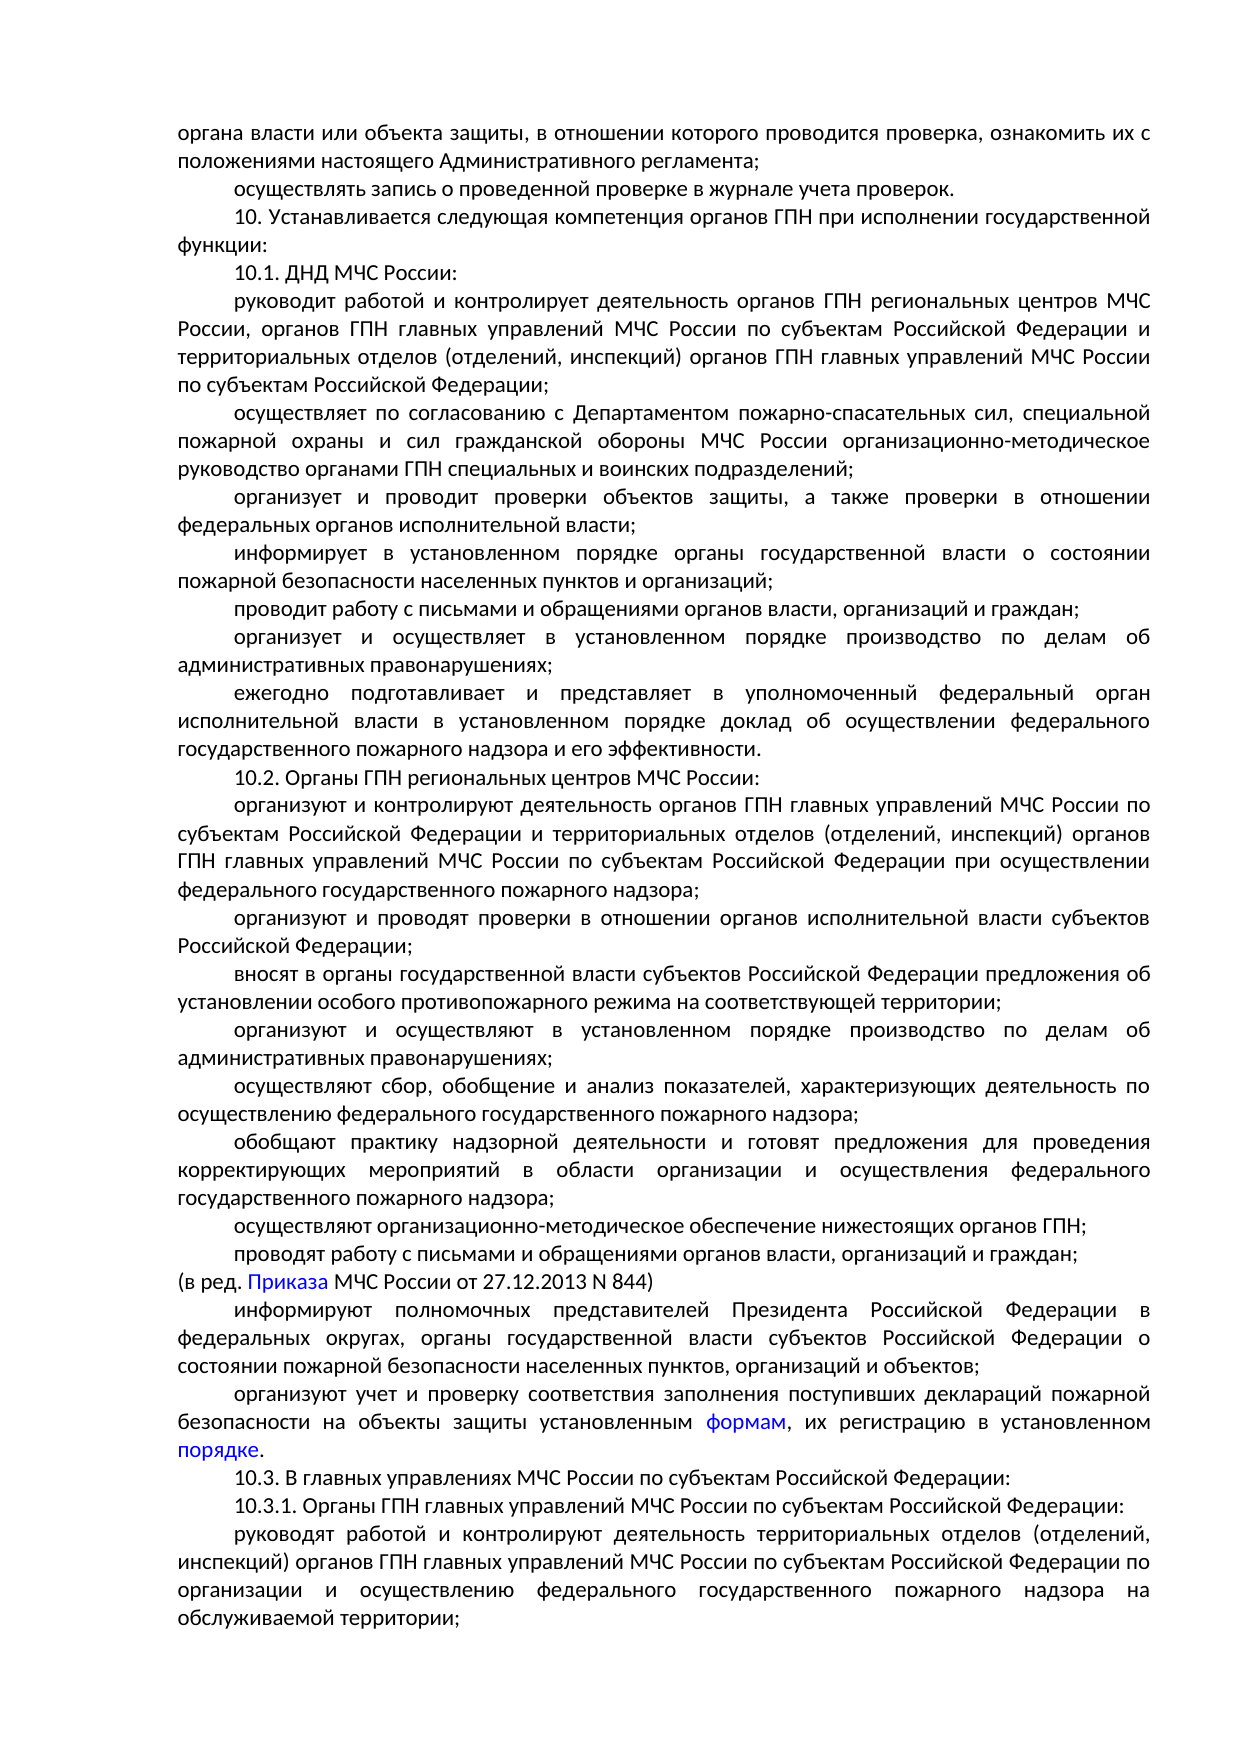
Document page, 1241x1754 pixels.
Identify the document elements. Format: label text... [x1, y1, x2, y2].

text организуют и осуществляют в установленном порядке производство по делам об административных правонарушениях; [177, 1015, 1152, 1071]
text организует и проводит проверки объектов защиты, а также проверки в отношении федеральных органов исполнительной власти; [177, 482, 1152, 538]
text проводят работу с письмами и обращениями органов власти, организаций и граждан; [177, 1239, 1152, 1267]
text организуют и контролируют деятельность органов ГПН главных управлений МЧС России по субъектам Российской Федерации и территориальных отделов (отделений, инспекций) органов ГПН главных управлений МЧС России по субъектам Российской Федерации при осуществлении федерального государственного пожарного надзора; [177, 791, 1152, 903]
text осуществляют сбор, обобщение и анализ показателей, характеризующих деятельность по осуществлению федерального государственного пожарного надзора; [177, 1071, 1152, 1127]
text 10.1. ДНД МЧС России: [177, 258, 1152, 286]
text вносят в органы государственной власти субъектов Российской Федерации предложения об установлении особого противопожарного режима на соответствующей территории; [177, 959, 1152, 1015]
text ежегодно подготавливает и представляет в уполномоченный федеральный орган исполнительной власти в установленном порядке доклад об осуществлении федерального государственного пожарного надзора и его эффективности. [177, 678, 1152, 763]
text 10.2. Органы ГПН региональных центров МЧС России: [177, 763, 1152, 791]
text осуществляют организационно-методическое обеспечение нижестоящих органов ГПН; [177, 1211, 1152, 1239]
text руководят работой и контролируют деятельность территориальных отделов (отделений, инспекций) органов ГПН главных управлений МЧС России по субъектам Российской Федерации по организации и осуществлению федерального государственного пожарного надзора на обслуживаемой территории; [177, 1519, 1152, 1631]
text организует и осуществляет в установленном порядке производство по делам об административных правонарушениях; [177, 622, 1152, 678]
text осуществляет по согласованию с Департаментом пожарно-спасательных сил, специальной пожарной охраны и сил гражданской обороны МЧС России организационно-методическое руководство органами ГПН специальных и воинских подразделений; [177, 398, 1152, 482]
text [177, 118, 1152, 174]
text 10.3. В главных управлениях МЧС России по субъектам Российской Федерации: [177, 1463, 1152, 1491]
text руководит работой и контролирует деятельность органов ГПН региональных центров МЧС России, органов ГПН главных управлений МЧС России по субъектам Российской Федерации и территориальных отделов (отделений, инспекций) органов ГПН главных управлений МЧС России по субъектам Российской Федерации; [177, 286, 1152, 398]
text 10.3.1. Органы ГПН главных управлений МЧС России по субъектам Российской Федерации: [177, 1491, 1152, 1519]
text (в ред. Приказа МЧС России от 27.12.2013 N 844) [177, 1267, 1152, 1295]
text проводит работу с письмами и обращениями органов власти, организаций и граждан; [177, 594, 1152, 622]
text информируют полномочных представителей Президента Российской Федерации в федеральных округах, органы государственной власти субъектов Российской Федерации о состоянии пожарной безопасности населенных пунктов, организаций и объектов; [177, 1295, 1152, 1379]
text 10. Устанавливается следующая компетенция органов ГПН при исполнении государственной функции: [177, 202, 1152, 258]
text информирует в установленном порядке органы государственной власти о состоянии пожарной безопасности населенных пунктов и организаций; [177, 538, 1152, 594]
text организуют учет и проверку соответствия заполнения поступивших деклараций пожарной безопасности на объекты защиты установленным формам, их регистрацию в установленном порядке. [177, 1379, 1152, 1463]
text организуют и проводят проверки в отношении органов исполнительной власти субъектов Российской Федерации; [177, 903, 1152, 959]
text обобщают практику надзорной деятельности и готовят предложения для проведения корректирующих мероприятий в области организации и осуществления федерального государственного пожарного надзора; [177, 1127, 1152, 1211]
text осуществлять запись о проведенной проверке в журнале учета проверок. [177, 174, 1152, 202]
